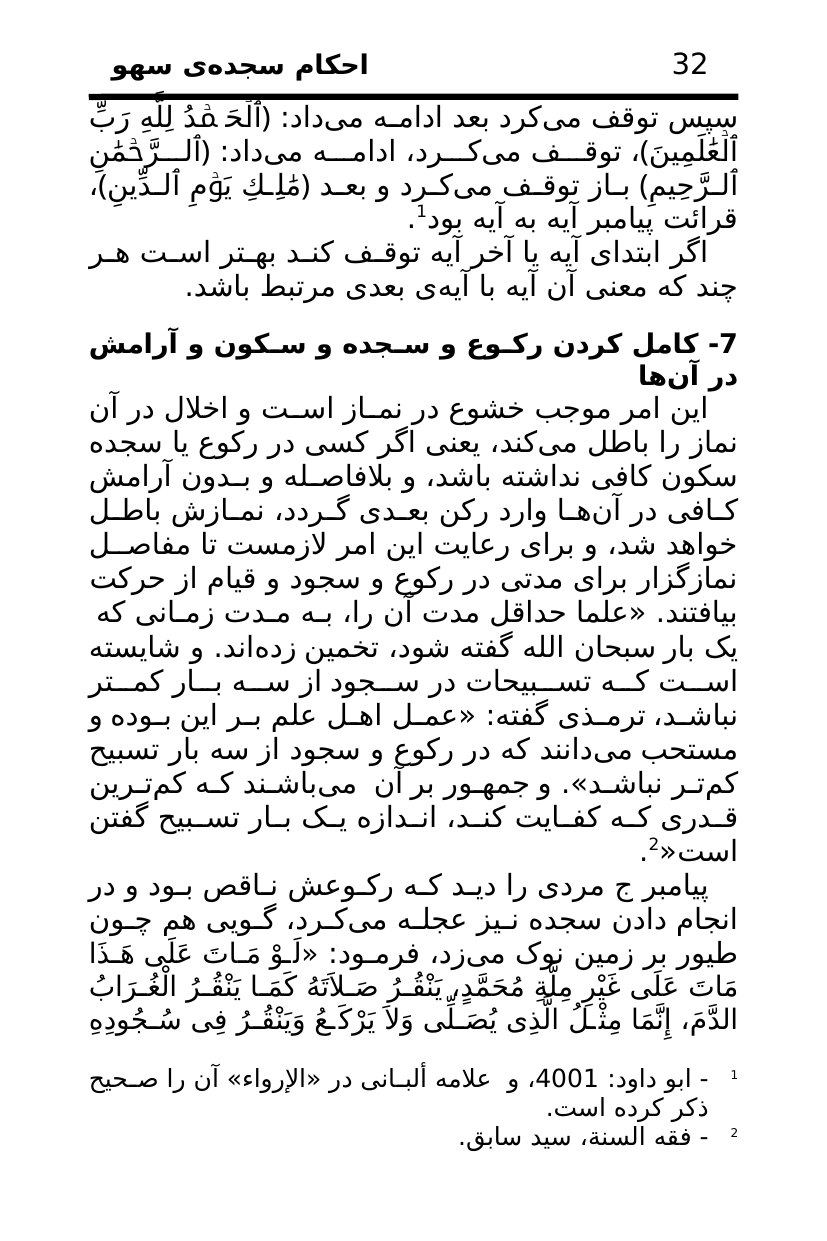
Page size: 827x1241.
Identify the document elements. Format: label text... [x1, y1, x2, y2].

text 7- کامل کردن رکوع و سجده و سکون و آرامش در آن‌ها [89, 329, 738, 392]
text این امر موجب خشوع در نماز است و اخلال در آن نماز را باطل می‌کند، یعنی اگر کسی در رکوع یا سجده سکون کافی نداشته باشد، و بلافاصله و بدون آرامش کافی در آن‌ها وارد رکن بعدی گردد، نمازش باطل خواهد شد، و برای رعایت این امر لازمست تا مفاصل نمازگزار برای مدتی در رکوع و سجود و قیام از حرکت بیافتند. «علما حداقل مدت آن را، به مدت زمانی ‌که یک بار ‌سبحان الله‌‌ گفته شود‌، تخمین زده‌اند. و شایسته است که تسبیحات در سجود از سه بار کمتر نباشد، ترمذی‌ گفته‌: «عمل اهل علم بر این بوده و مستحب می‌دانند که در رکوع و سجود از سه بار تسبیح کم‌تر نباشد». ‌و جمهور بر آن می‌‌باشند که ‌کم‌ترین قدری‌ که ‌کفایت ‌کند، اندازه یک بار تسبیح ‌گفتن است‌«. [89, 392, 738, 868]
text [89, 868, 738, 1036]
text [89, 100, 738, 236]
text اگر ابتدای آیه یا آخر آیه توقف کند بهتر است هر چند که معنی آن آیه با آیه‌ی بعدی مرتبط باشد. [89, 236, 738, 304]
